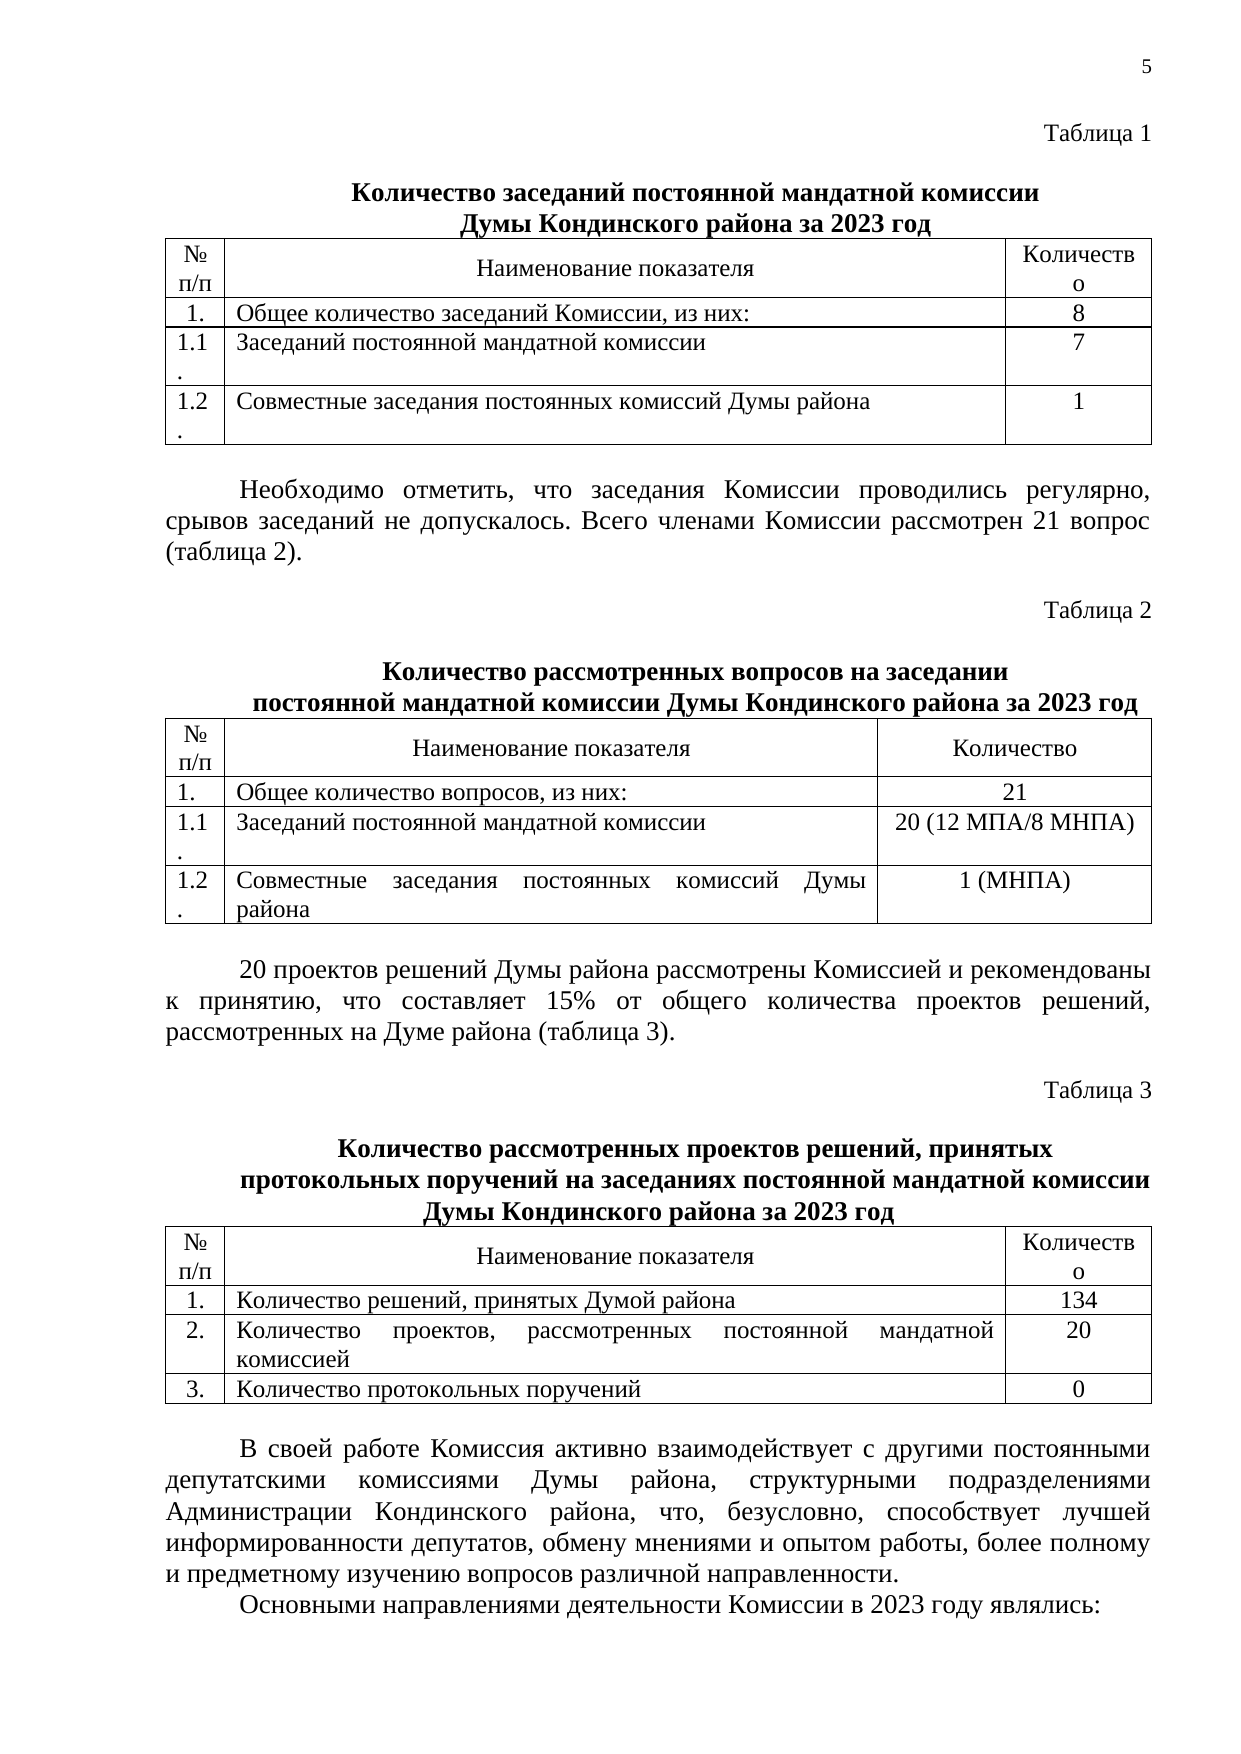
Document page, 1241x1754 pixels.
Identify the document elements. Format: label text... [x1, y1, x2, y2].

text Таблица 3 [165, 1075, 1152, 1104]
table_cell 7 [1006, 328, 1151, 385]
table_header № п/п [166, 1227, 224, 1284]
text 20 проектов решений Думы района рассмотрены Комиссией и рекомендованы к принятию, что составляет 15% от общего количества проектов решений, рассмотренных на Думе района (таблица 3). [165, 953, 1152, 1046]
table_header Наименование показателя [225, 719, 877, 776]
table_cell 1 [1006, 386, 1151, 443]
text Основными направлениями деятельности Комиссии в 2023 году являлись: [165, 1588, 1152, 1619]
text Необходимо отметить, что заседания Комиссии проводились регулярно, срывов заседаний не допускалось. Всего членами Комиссии рассмотрен 21 вопрос (таблица 2). [165, 473, 1152, 567]
text Количество заседаний постоянной мандатной комиссии [165, 176, 1152, 207]
table_cell Заседаний постоянной мандатной комиссии [225, 328, 1005, 385]
table_header № п/п [166, 719, 224, 776]
table_header Наименование показателя [225, 1227, 1005, 1284]
table_cell 1.2. [166, 386, 224, 443]
text протокольных поручений на заседаниях постоянной мандатной комиссии Думы Кондинского района за 2023 год [165, 1164, 1152, 1226]
table_cell 1.1. [166, 328, 224, 385]
table_cell Количество решений, принятых Думой района [225, 1286, 1005, 1314]
table_cell 3. [166, 1374, 224, 1403]
table_cell 1. [166, 777, 224, 806]
table_cell Совместные заседания постоянных комиссий Думы района [225, 386, 1005, 443]
table_cell Общее количество заседаний Комиссии, из них: [225, 298, 1005, 326]
table_cell 134 [1006, 1286, 1151, 1314]
table_header № п/п [166, 239, 224, 297]
table_cell Количество проектов, рассмотренных постоянной мандатной комиссией [225, 1315, 1005, 1373]
table_header Количество [1006, 239, 1151, 297]
text В своей работе Комиссия активно взаимодействует с другими постоянными депутатскими комиссиями Думы района, структурными подразделениями Администрации Кондинского района, что, безусловно, способствует лучшей информированности депутатов, обмену мнениями и опытом работы, более полному и предметному изучению вопросов различной направленности. [165, 1432, 1152, 1588]
table_cell Заседаний постоянной мандатной комиссии [225, 807, 877, 864]
table_cell 21 [878, 777, 1151, 806]
table_cell Общее количество вопросов, из них: [225, 777, 877, 806]
table_header Наименование показателя [225, 239, 1005, 297]
table_cell 1. [166, 298, 224, 326]
text Таблица 2 [165, 595, 1152, 624]
text Таблица 1 [165, 118, 1152, 147]
table_cell 20 (12 МПА/8 МНПА) [878, 807, 1151, 864]
table_cell Совместные заседания постоянных комиссий Думы района [225, 866, 877, 923]
table_cell 1.1. [166, 807, 224, 864]
text Количество рассмотренных вопросов на заседании [165, 655, 1152, 686]
table_cell 1.2. [166, 866, 224, 923]
table_cell 1. [166, 1286, 224, 1314]
table_header Количество [878, 719, 1151, 776]
table_header Количество [1006, 1227, 1151, 1284]
text Думы Кондинского района за 2023 год [165, 207, 1152, 238]
table_cell 2. [166, 1315, 224, 1373]
table_cell 1 (МНПА) [878, 866, 1151, 923]
text постоянной мандатной комиссии Думы Кондинского района за 2023 год [165, 686, 1152, 718]
text Количество рассмотренных проектов решений, принятых [165, 1132, 1152, 1164]
table_cell Количество протокольных поручений [225, 1374, 1005, 1403]
table_cell 0 [1006, 1374, 1151, 1403]
table_cell 8 [1006, 298, 1151, 326]
table_cell 20 [1006, 1315, 1151, 1373]
